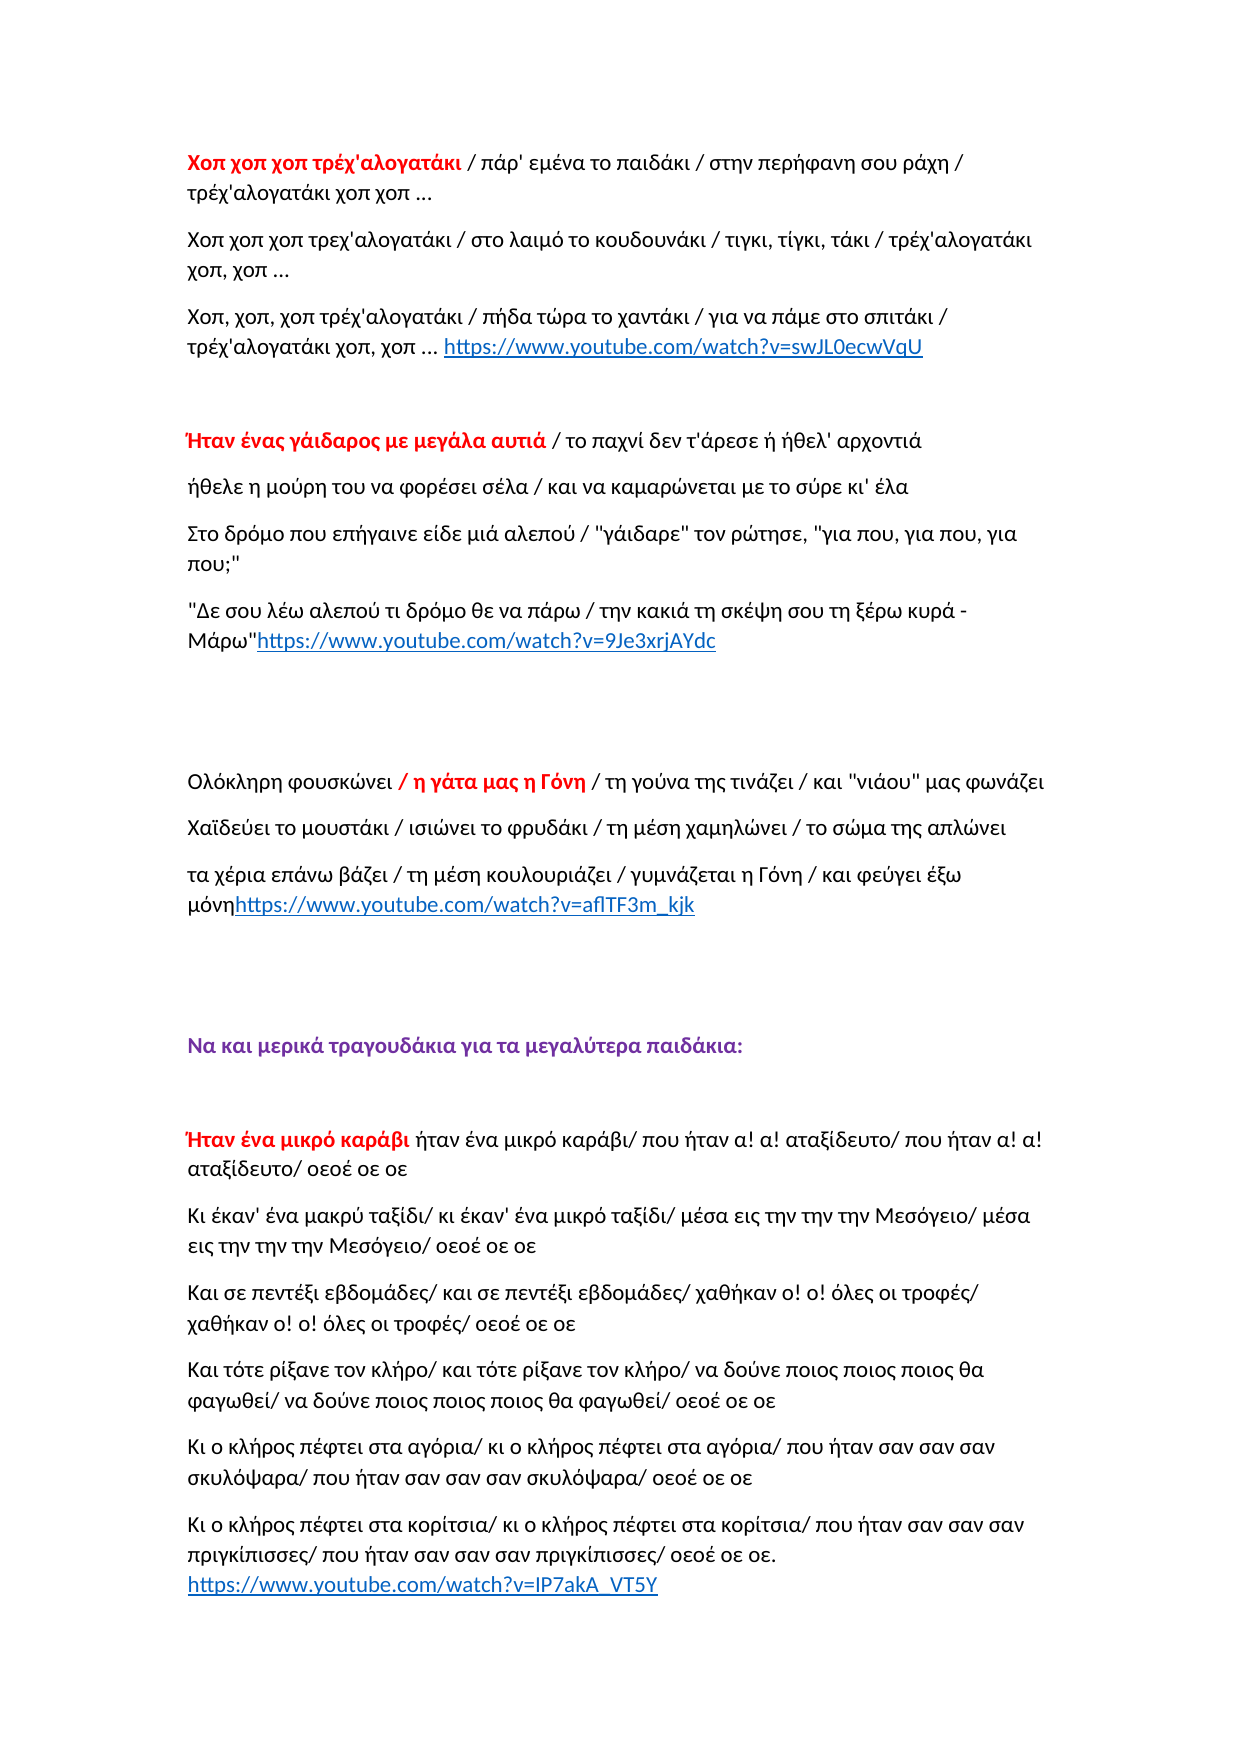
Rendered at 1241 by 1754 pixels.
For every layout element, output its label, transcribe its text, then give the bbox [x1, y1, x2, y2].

text Κι ο κλήρος πέφτει στα κορίτσια/ κι ο κλήρος πέφτει στα κορίτσια/ που ήταν σαν σαν σαν πριγκίπισσες/ που ήταν σαν σαν σαν πριγκίπισσες/ οεοέ οε οε. https://www.youtube.com/watch?v=IP7akA_VT5Y [187, 1510, 1027, 1598]
text "Δε σου λέω αλεπού τι δρόμο θε να πάρω / την κακιά τη σκέψη σου τη ξέρω κυρά - [187, 596, 1065, 624]
text Να και μερικά τραγουδάκια για τα μεγαλύτερα παιδάκια: [187, 1031, 1065, 1059]
text Κι έκαν' ένα μακρύ ταξίδι/ κι έκαν' ένα μικρό ταξίδι/ μέσα εις την την την Μεσόγειο/ μέσα εις την την την Μεσόγειο/ οεοέ οε οε [187, 1201, 1033, 1260]
text Ήταν ένας γάιδαρος με μεγάλα αυτιά / το παχνί δεν τ'άρεσε ή ήθελ' αρχοντιά ήθελε η μούρη του να φορέσει σέλα / και να καμαρώνεται με το σύρε κι' έλα [187, 426, 924, 500]
text Στο δρόμο που επήγαινε είδε μιά αλεπού / "γάιδαρε" τον ρώτησε, "για που, για που, για που;" [187, 519, 1019, 577]
text Μάρω"https://www.youtube.com/watch?v=9Je3xrjAYdc [187, 627, 1065, 654]
text Χοπ χοπ χοπ τρέχ'αλογατάκι / πάρ' εμένα το παιδάκι / στην περήφανη σου ράχη / τρέχ'αλογατάκι χοπ χοπ ... [187, 148, 1016, 206]
text Ήταν ένα μικρό καράβι ήταν ένα μικρό καράβι/ που ήταν α! α! αταξίδευτο/ που ήταν α! α! αταξίδευτο/ οεοέ οε οε [187, 1125, 1045, 1183]
text Και σε πεντέξι εβδομάδες/ και σε πεντέξι εβδομάδες/ χαθήκαν ο! ο! όλες οι τροφές/ χαθήκαν ο! ο! όλες οι τροφές/ οεοέ οε οε [187, 1278, 981, 1337]
text Ολόκληρη φουσκώνει / η γάτα μας η Γόνη / τη γούνα της τινάζει / και "νιάου" μας φωνάζει Χαϊδεύει το μουστάκι / ισιώνει το φρυδάκι / τη μέση χαμηλώνει / το σώμα της απλώνει [187, 767, 1046, 842]
text Κι ο κλήρος πέφτει στα αγόρια/ κι ο κλήρος πέφτει στα αγόρια/ που ήταν σαν σαν σαν σκυλόψαρα/ που ήταν σαν σαν σαν σκυλόψαρα/ οεοέ οε οε [187, 1432, 998, 1491]
text τα χέρια επάνω βάζει / τη μέση κουλουριάζει / γυμνάζεται η Γόνη / και φεύγει έξω μόνηhttps://www.youtube.com/watch?v=aflTF3m_kjk [187, 860, 964, 918]
text Χοπ, χοπ, χοπ τρέχ'αλογατάκι / πήδα τώρα το χαντάκι / για να πάμε στο σπιτάκι / τρέχ'αλογατάκι χοπ, χοπ ... https://www.youtube.com/watch?v=swJL0ecwVqU [187, 302, 950, 360]
text Και τότε ρίξανε τον κλήρο/ και τότε ρίξανε τον κλήρο/ να δούνε ποιος ποιος ποιος θα φαγωθεί/ να δούνε ποιος ποιος ποιος θα φαγωθεί/ οεοέ οε οε [187, 1356, 987, 1414]
text Χοπ χοπ χοπ τρεχ'αλογατάκι / στο λαιμό το κουδουνάκι / τιγκι, τίγκι, τάκι / τρέχ'αλογατάκι χοπ, χοπ ... [187, 225, 1035, 283]
